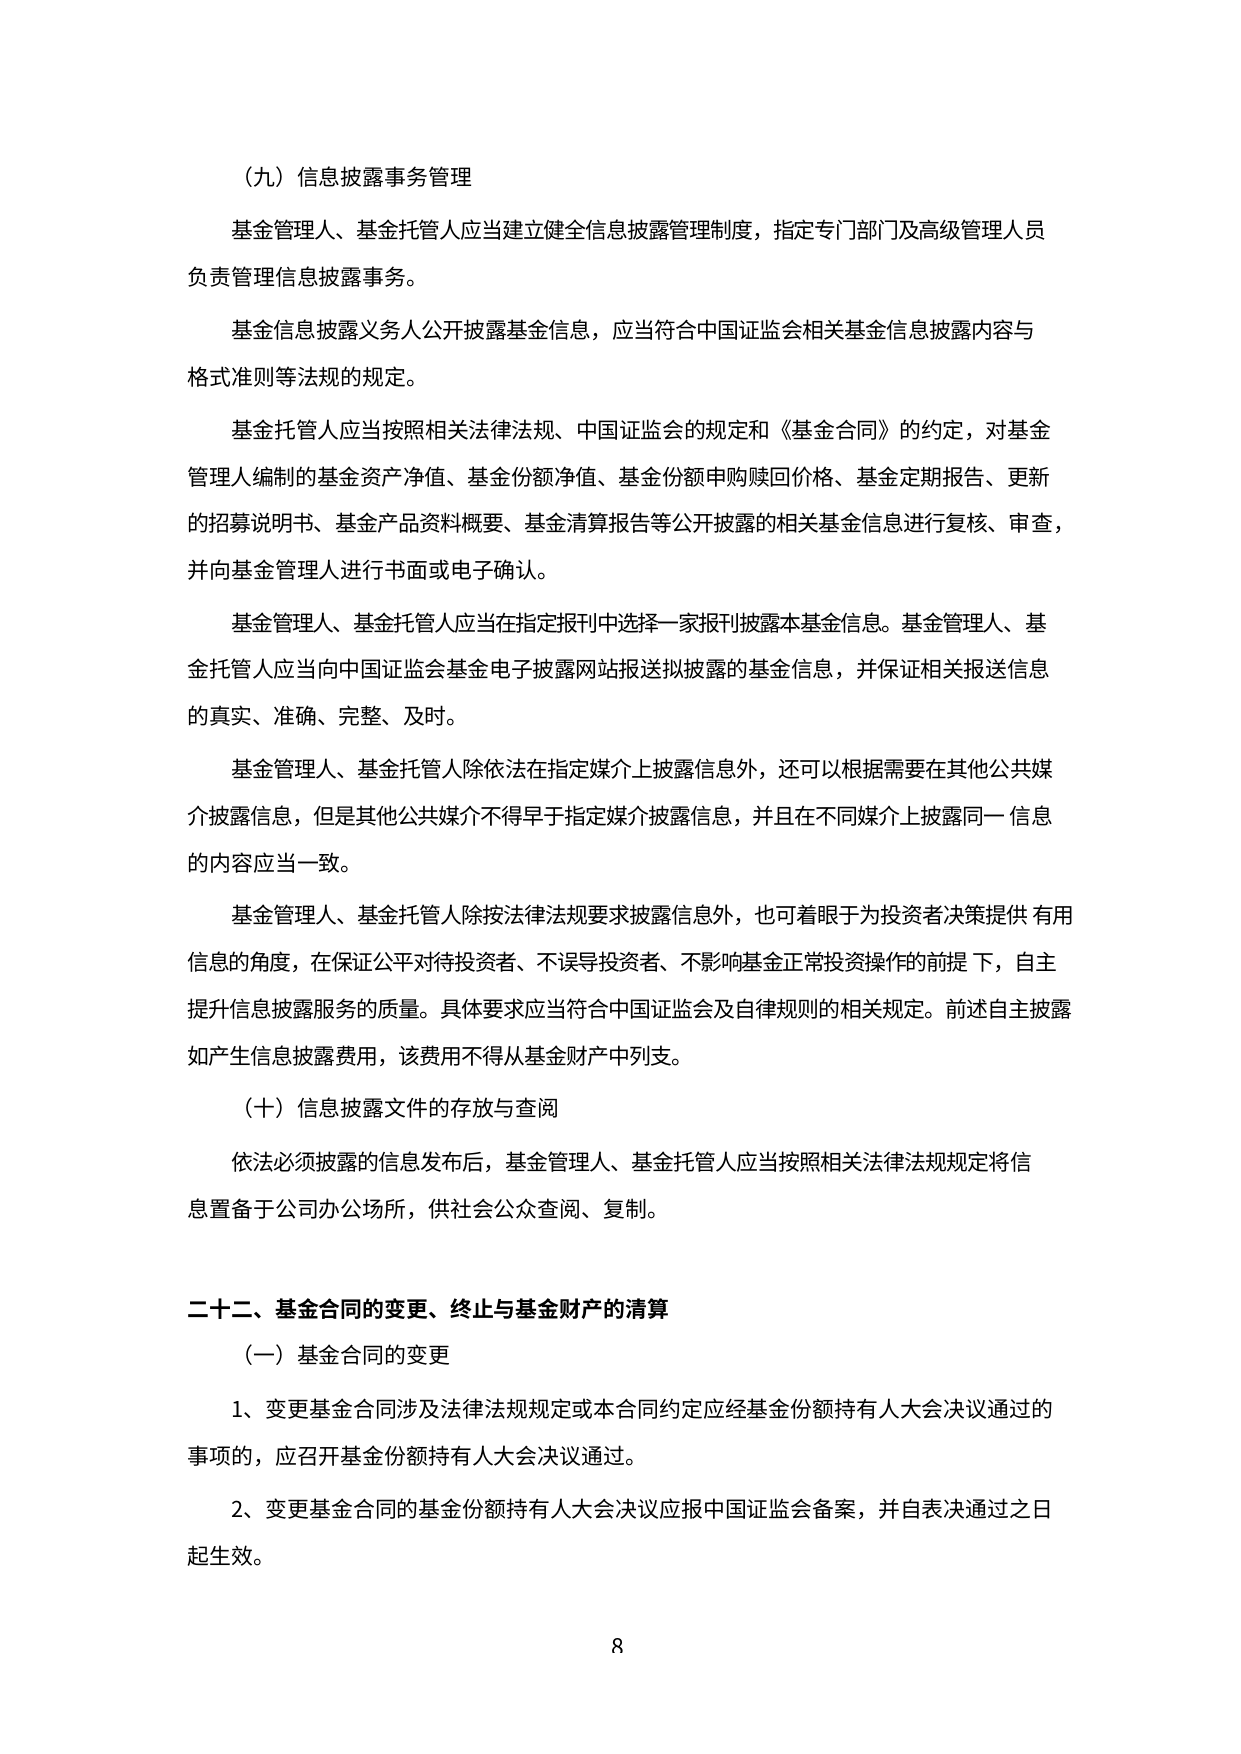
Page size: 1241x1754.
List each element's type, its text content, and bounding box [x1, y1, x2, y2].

text 基金管理人、基金托管人除依法在指定媒介上披露信息外，还可以根据需要在其他公共媒介披露信息，但是其他公共媒介不得早于指定媒介披露信息，并且在不同媒介上披露同一信息的内容应当一致。 [187, 752, 1053, 877]
text 基金管理人、基金托管人应当建立健全信息披露管理制度，指定专门部门及高级管理人员负责管理信息披露事务。 [187, 213, 1053, 292]
text （十）信息披露文件的存放与查阅 [231, 1091, 1088, 1123]
text （九）信息披露事务管理 [231, 159, 1088, 191]
text 基金托管人应当按照相关法律法规、中国证监会的规定和《基金合同》的约定，对基金管理人编制的基金资产净值、基金份额净值、基金份额申购赎回价格、基金定期报告、更新的招募说明书、基金产品资料概要、基金清算报告等公开披露的相关基金信息进行复核、审查，并向基金管理人进行书面或电子确认。 [187, 413, 1053, 585]
text （一）基金合同的变更 [231, 1338, 1088, 1370]
text 基金信息披露义务人公开披露基金信息，应当符合中国证监会相关基金信息披露内容与格式准则等法规的规定。 [187, 313, 1053, 392]
subtitle 二十二、基金合同的变更、终止与基金财产的清算 [187, 1292, 1088, 1323]
text 基金管理人、基金托管人应当在指定报刊中选择一家报刊披露本基金信息。基金管理人、基金托管人应当向中国证监会基金电子披露网站报送拟披露的基金信息，并保证相关报送信息的真实、准确、完整、及时。 [187, 606, 1064, 731]
text 基金管理人、基金托管人除按法律法规要求披露信息外，也可着眼于为投资者决策提供 有用信息的角度，在保证公平对待投资者、不误导投资者、不影响基金正常投资操作的前提 下，自主提升信息披露服务的质量。具体要求应当符合中国证监会及自律规则的相关规定。前述自主披露如产生信息披露费用，该费用不得从基金财产中列支。 [187, 898, 1075, 1070]
text 1、变更基金合同涉及法律法规规定或本合同约定应经基金份额持有人大会决议通过的事项的，应召开基金份额持有人大会决议通过。 [187, 1392, 1053, 1471]
text 依法必须披露的信息发布后，基金管理人、基金托管人应当按照相关法律法规规定将信息置备于公司办公场所，供社会公众查阅、复制。 [187, 1145, 1053, 1224]
text 2、变更基金合同的基金份额持有人大会决议应报中国证监会备案，并自表决通过之日起生效。 [187, 1492, 1053, 1570]
